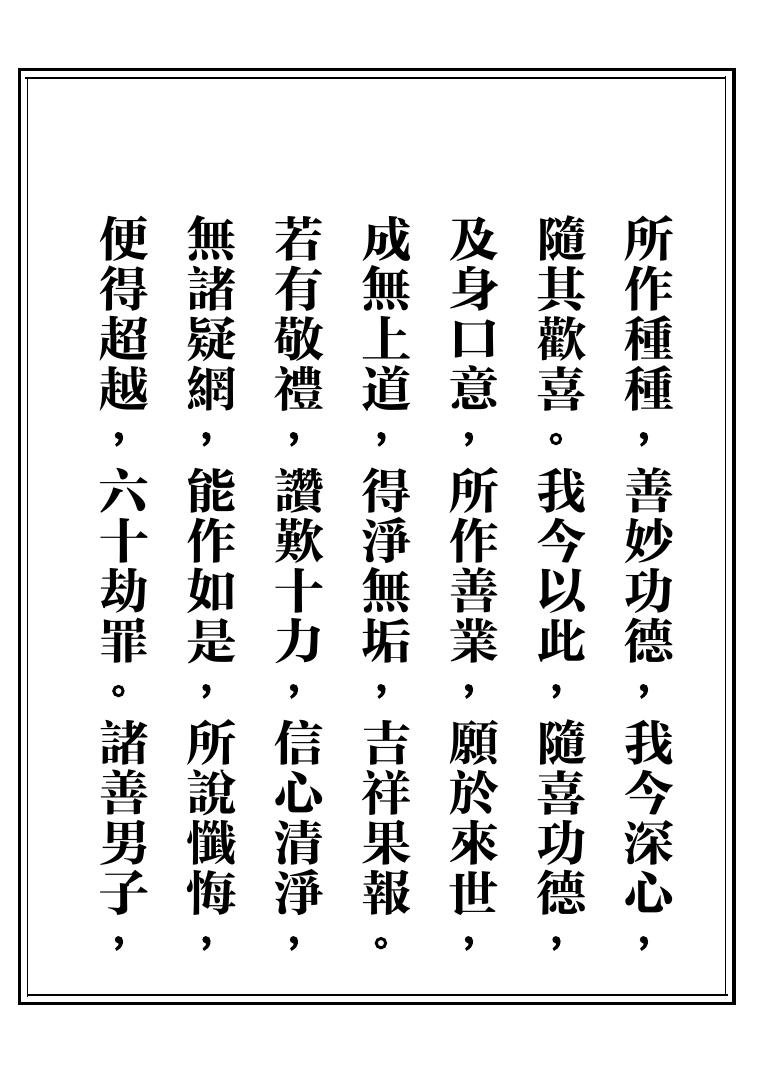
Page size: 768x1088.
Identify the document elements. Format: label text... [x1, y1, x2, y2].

text 隨其歡喜。我今以此，隨喜功德， [518, 114, 605, 959]
text 所作種種，善妙功德，我今深心， [605, 114, 693, 959]
text 便得超越，六十劫罪。諸善男子， [80, 114, 168, 959]
text 若有敬禮，讚歎十力，信心清淨， [255, 114, 343, 959]
text 及身口意，所作善業，願於來世， [430, 114, 518, 959]
text 無諸疑網，能作如是，所說懺悔， [168, 114, 255, 959]
text 成無上道，得淨無垢，吉祥果報。 [343, 114, 430, 959]
